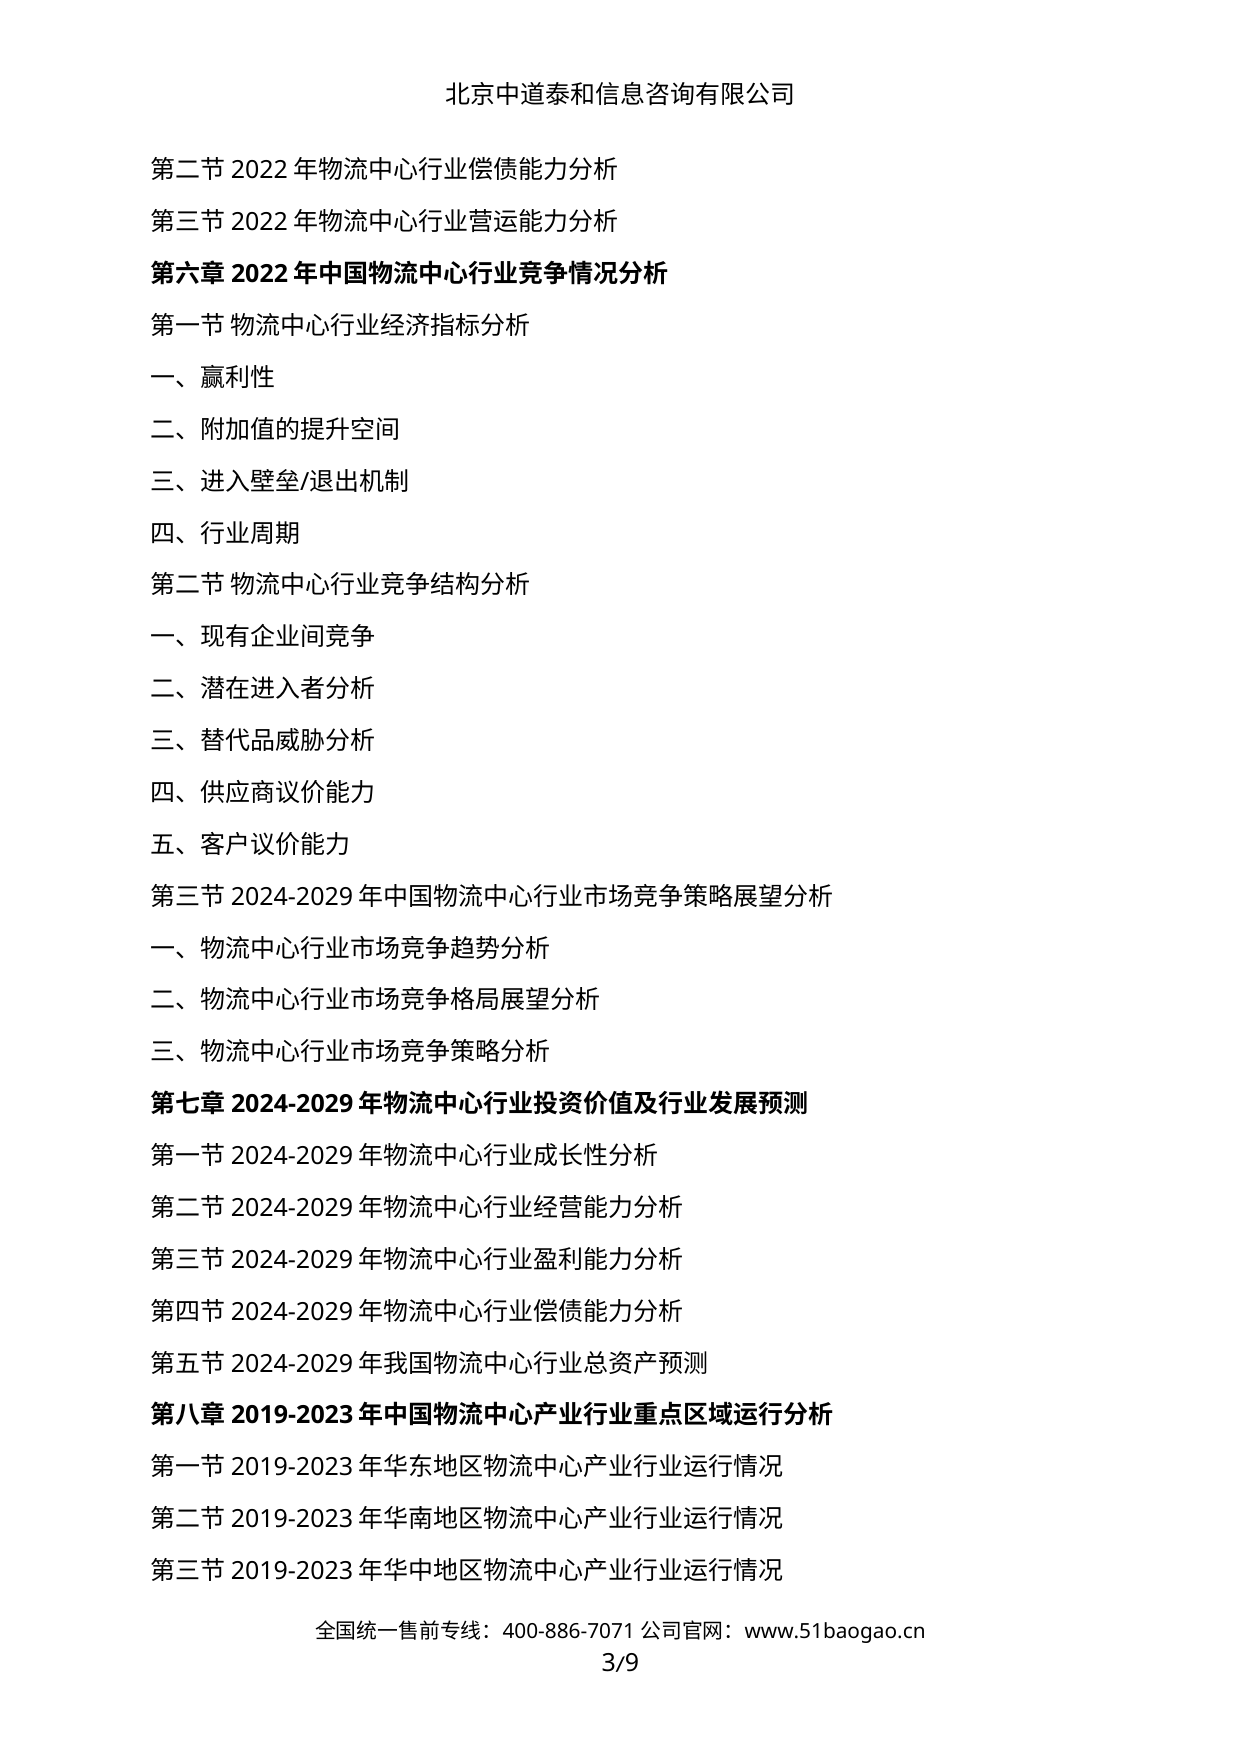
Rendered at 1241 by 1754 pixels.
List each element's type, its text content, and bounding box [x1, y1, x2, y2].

text 第一节 2024-2029年物流中心行业成长性分析 [150, 1136, 1090, 1172]
text 三、进入壁垒/退出机制 [150, 461, 1090, 497]
text 第三节 2024-2029年中国物流中心行业市场竞争策略展望分析 [150, 876, 1090, 912]
text 二、物流中心行业市场竞争格局展望分析 [150, 980, 1090, 1016]
text 第五节 2024-2029年我国物流中心行业总资产预测 [150, 1343, 1090, 1379]
text 第三节 2019-2023年华中地区物流中心产业行业运行情况 [150, 1551, 1090, 1587]
text 第二节 物流中心行业竞争结构分析 [150, 565, 1090, 601]
text 第七章 2024-2029年物流中心行业投资价值及行业发展预测 [150, 1084, 1090, 1120]
text 第一节 2019-2023年华东地区物流中心产业行业运行情况 [150, 1447, 1090, 1483]
text 一、赢利性 [150, 357, 1090, 394]
text 二、附加值的提升空间 [150, 409, 1090, 446]
text 二、潜在进入者分析 [150, 669, 1090, 705]
text 四、行业周期 [150, 513, 1090, 549]
text 三、物流中心行业市场竞争策略分析 [150, 1032, 1090, 1068]
text 第四节 2024-2029年物流中心行业偿债能力分析 [150, 1291, 1090, 1327]
text 第三节 2024-2029年物流中心行业盈利能力分析 [150, 1239, 1090, 1276]
text 一、现有企业间竞争 [150, 617, 1090, 653]
text 五、客户议价能力 [150, 824, 1090, 861]
text 第六章 2022年中国物流中心行业竞争情况分析 [150, 254, 1090, 290]
text 第二节 2022年物流中心行业偿债能力分析 [150, 150, 1090, 186]
text 三、替代品威胁分析 [150, 721, 1090, 757]
text 四、供应商议价能力 [150, 772, 1090, 809]
text 第三节 2022年物流中心行业营运能力分析 [150, 202, 1090, 238]
text 一、物流中心行业市场竞争趋势分析 [150, 928, 1090, 964]
text 第一节 物流中心行业经济指标分析 [150, 306, 1090, 342]
text 第八章 2019-2023年中国物流中心产业行业重点区域运行分析 [150, 1395, 1090, 1431]
text 第二节 2024-2029年物流中心行业经营能力分析 [150, 1187, 1090, 1224]
text 第二节 2019-2023年华南地区物流中心产业行业运行情况 [150, 1499, 1090, 1535]
